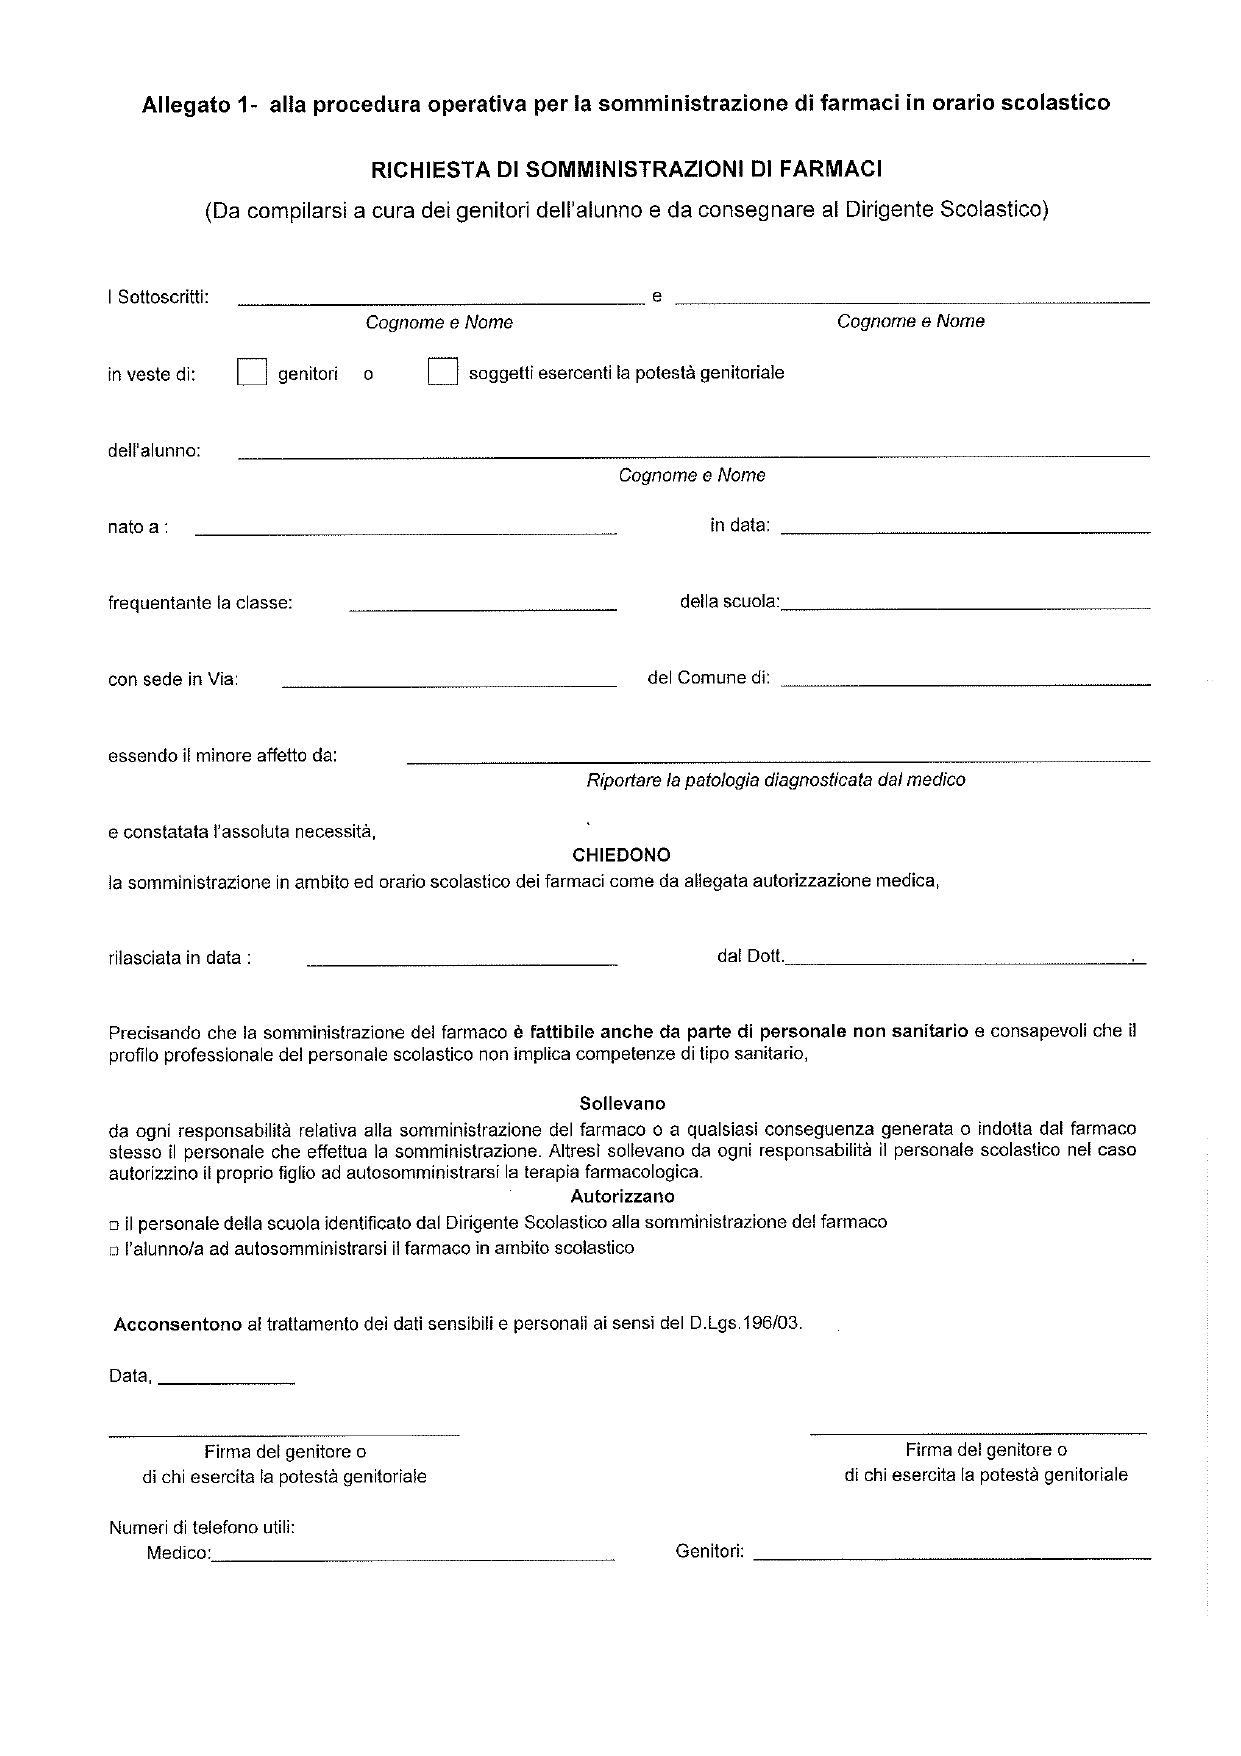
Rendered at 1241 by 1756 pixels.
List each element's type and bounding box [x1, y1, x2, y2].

picture [108, 93, 1213, 1616]
